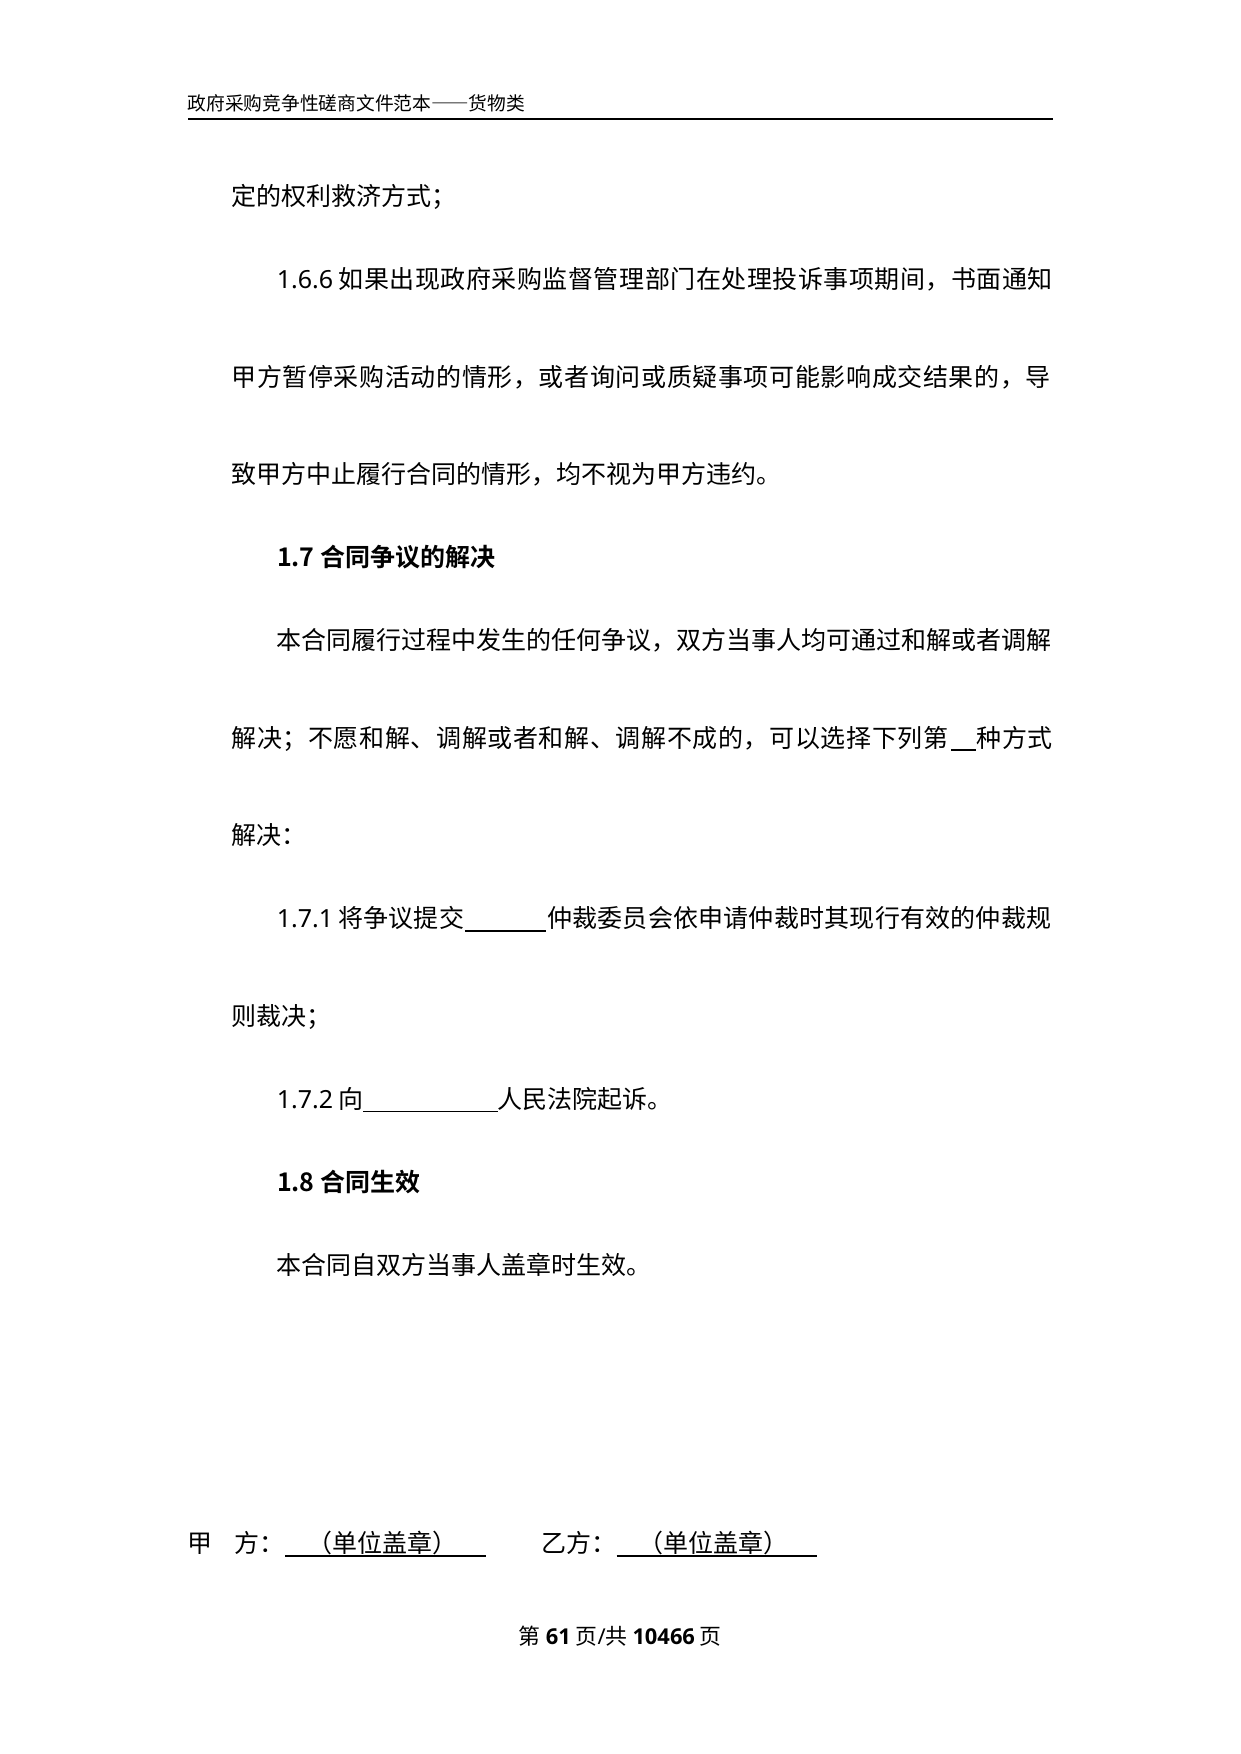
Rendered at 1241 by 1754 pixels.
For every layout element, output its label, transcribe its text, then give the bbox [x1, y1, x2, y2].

text 1.7 合同争议的解决 [231, 523, 1053, 588]
text 甲 方： （单位盖章） 乙方： （单位盖章） [187, 1509, 1053, 1574]
text 1.7.1将争议提交 仲裁委员会依申请仲裁时其现行有效的仲裁规则裁决； [231, 884, 1053, 1047]
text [231, 162, 1053, 227]
text 本合同自双方当事人盖章时生效。 [231, 1231, 1053, 1296]
text 1.7.2向 人民法院起诉。 [231, 1065, 1053, 1130]
text 1.6.6如果出现政府采购监督管理部门在处理投诉事项期间，书面通知甲方暂停采购活动的情形，或者询问或质疑事项可能影响成交结果的，导致甲方中止履行合同的情形，均不视为甲方违约。 [231, 245, 1053, 505]
text 本合同履行过程中发生的任何争议，双方当事人均可通过和解或者调解解决；不愿和解、调解或者和解、调解不成的，可以选择下列第 种方式解决： [231, 606, 1053, 866]
text 1.8 合同生效 [231, 1148, 1053, 1213]
